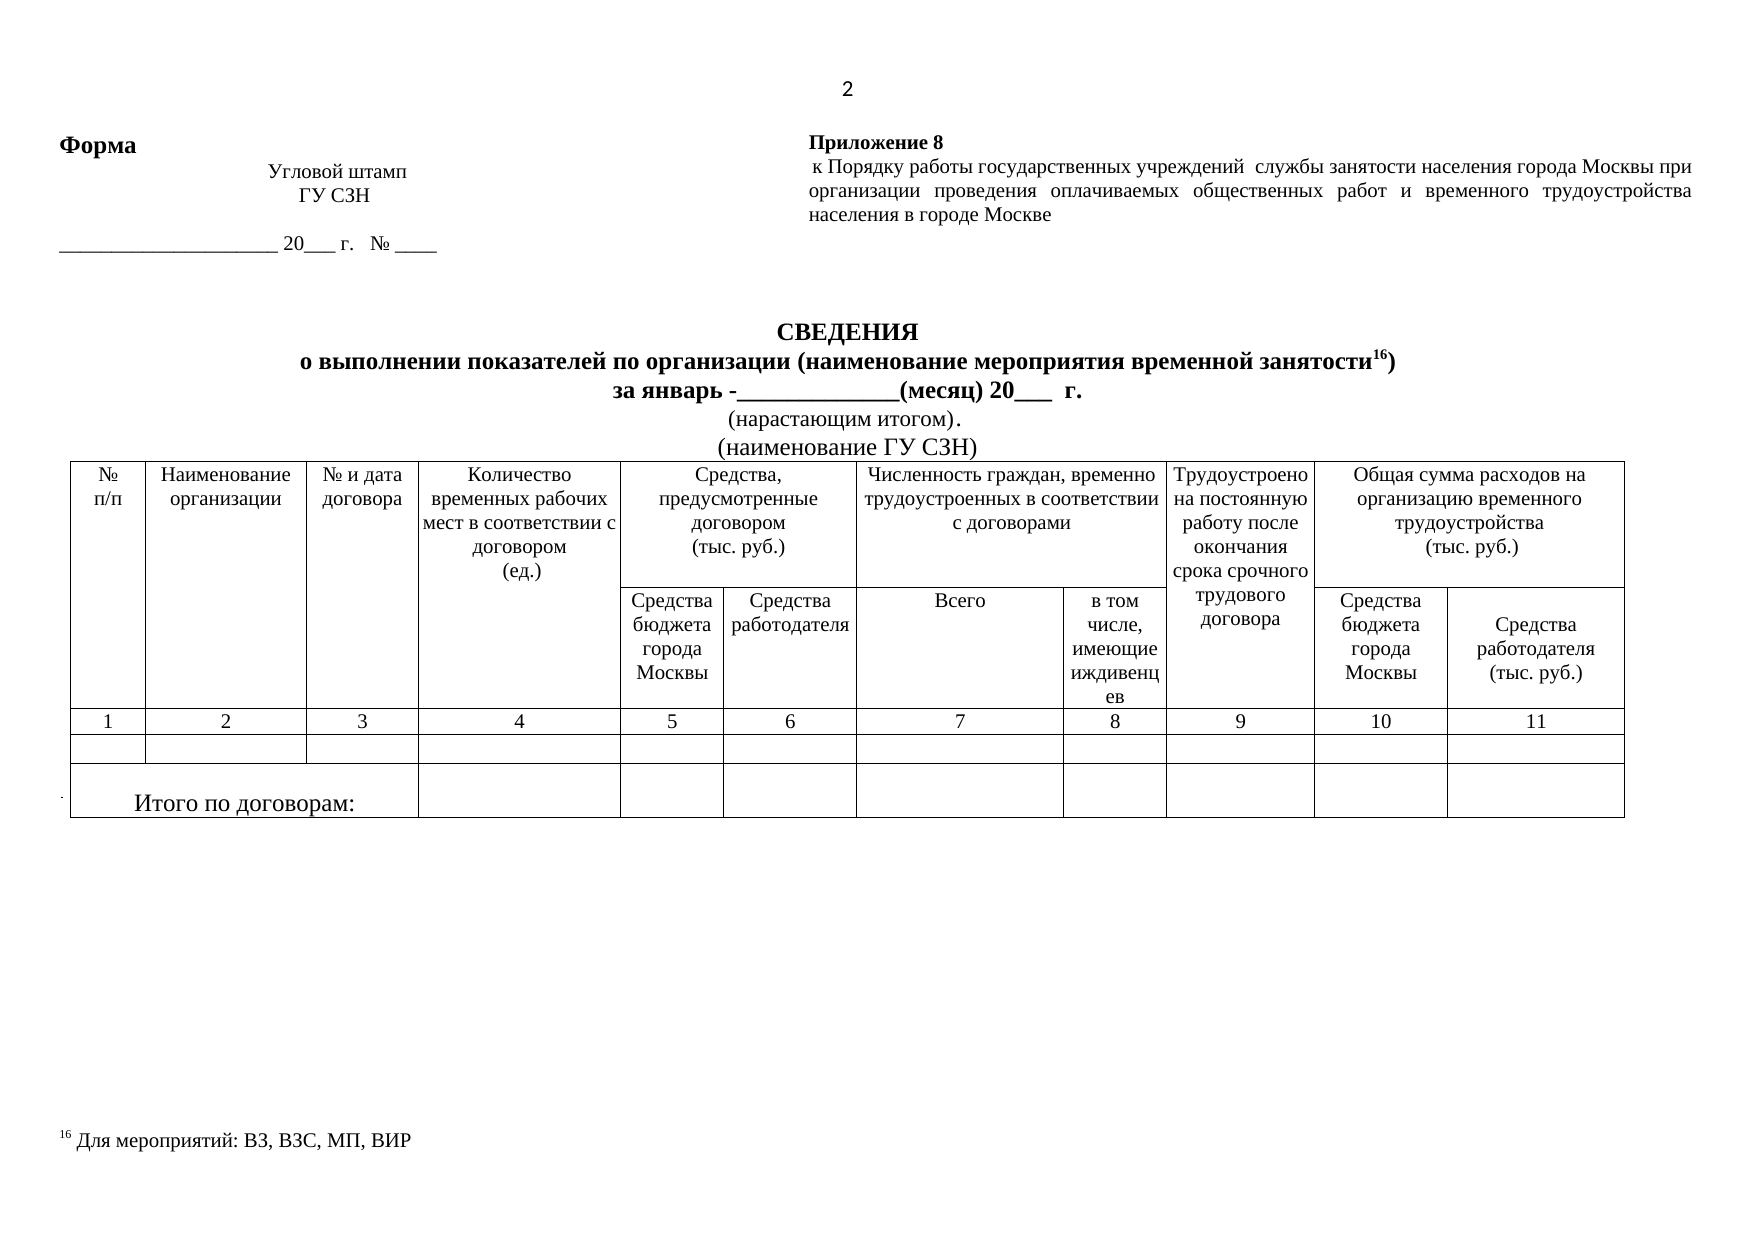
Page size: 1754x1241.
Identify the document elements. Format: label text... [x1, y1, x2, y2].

table_cell 7 [857, 709, 1063, 733]
table_cell [724, 764, 856, 817]
text (наименование ГУ СЗН) [59, 432, 1636, 461]
table_cell [1167, 735, 1314, 763]
table_header Численность граждан, временно трудоустроенных в соответствии с договорами [857, 462, 1166, 587]
text за январь -_____________(месяц) 20___ г. [59, 375, 1636, 403]
table_cell [307, 735, 418, 763]
table_cell [621, 764, 723, 817]
table_cell [1315, 735, 1447, 763]
table_cell 9 [1167, 709, 1314, 733]
table_cell [621, 735, 723, 763]
table_header Трудоустроено на постоянную работу после окончания срока срочного трудового договора [1167, 462, 1314, 708]
table_header Форма Угловой штамп ГУ СЗН _____________________ 20___ г. № ____ [48, 130, 797, 288]
table_header Наименование организации [146, 462, 306, 708]
table_header Средства, предусмотренные договором (тыс. руб.) [621, 462, 856, 587]
table_cell [1064, 735, 1166, 763]
table_header № п/п [71, 462, 145, 708]
table_header Количество временных рабочих мест в соответствии с договором (ед.) [419, 462, 620, 708]
table_cell Итого по договорам: [71, 764, 418, 817]
table_cell 10 [1315, 709, 1447, 733]
table_cell [857, 764, 1063, 817]
table_header Общая сумма расходов на организацию временного трудоустройства (тыс. руб.) [1315, 462, 1624, 587]
table_cell Средства бюджета города Москвы [621, 588, 723, 708]
table_cell 8 [1064, 709, 1166, 733]
table_cell в том числе, имеющие иждивенцев [1064, 588, 1166, 708]
table_cell [857, 735, 1063, 763]
table_cell 3 [307, 709, 418, 733]
table_cell 4 [419, 709, 620, 733]
table_cell 5 [621, 709, 723, 733]
text СВЕДЕНИЯ [59, 317, 1636, 346]
table_cell [1315, 764, 1447, 817]
table_cell 1 [71, 709, 145, 733]
text о выполнении показателей по организации (наименование мероприятия временной занятости) [59, 346, 1636, 375]
table_cell [1448, 735, 1624, 763]
table_cell 6 [724, 709, 856, 733]
table_cell Средства работодателя (тыс. руб.) [1448, 588, 1624, 708]
text (нарастающим итогом). [59, 403, 1636, 432]
table_cell [1448, 764, 1624, 817]
table_cell [1167, 764, 1314, 817]
table_cell Средства бюджета города Москвы [1315, 588, 1447, 708]
table_cell 2 [146, 709, 306, 733]
table_cell [724, 735, 856, 763]
table_cell 11 [1448, 709, 1624, 733]
table_cell Средства работодателя [724, 588, 856, 708]
table_cell [146, 735, 306, 763]
table_header Приложение 8 к Порядку работы государственных учреждений службы занятости населения города Москвы при организации проведения оплачиваемых общественных работ и временного трудоустройства населения в городе Москве [797, 130, 1704, 288]
table_cell [419, 764, 620, 817]
table_cell [419, 735, 620, 763]
table_header № и дата договора [307, 462, 418, 708]
table_cell Всего [857, 588, 1063, 708]
table_cell [71, 735, 145, 763]
table_cell [1064, 764, 1166, 817]
